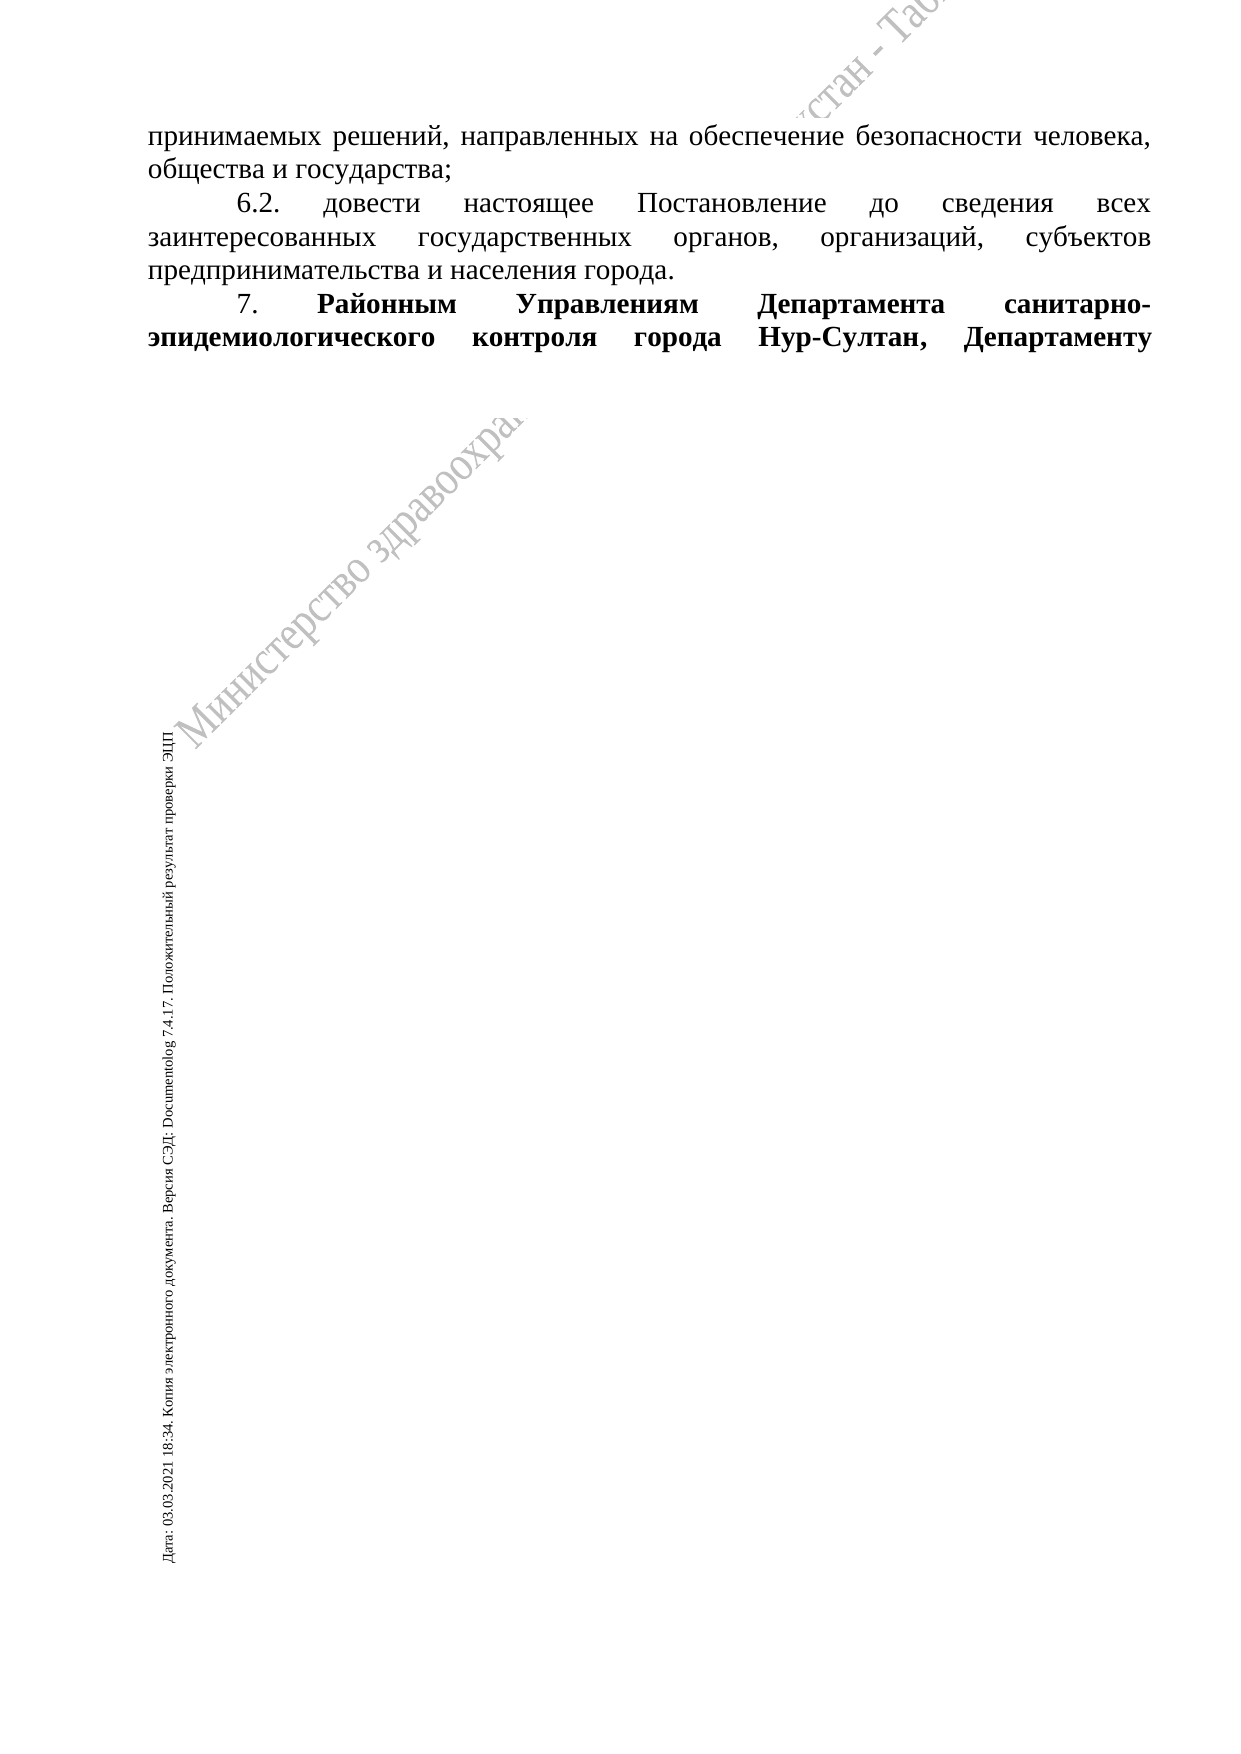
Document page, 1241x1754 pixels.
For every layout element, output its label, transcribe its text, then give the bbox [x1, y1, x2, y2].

text 6.1. обеспечить проведение информационного сопровождения в средствах массовой информации, социальных сетях и мессенджерах о принимаемых мерах, объяснить важность и жизненную необходимость принимаемых решений, направленных на обеспечение безопасности человека, общества и государства; [148, 118, 1152, 185]
text 6.2. довести настоящее Постановление до сведения всех заинтересованных государственных органов, организаций, субъектов предпринимательства и населения города. [148, 185, 1152, 286]
text 7. Районным Управлениям Департамента санитарно-эпидемиологического контроля города Нур-Султан, Департаменту полиции города Нур-Султан, районным акиматам города Нур-Султан обеспечить усиленный контроль за исполнением настоящего Постановления. [148, 286, 1152, 417]
